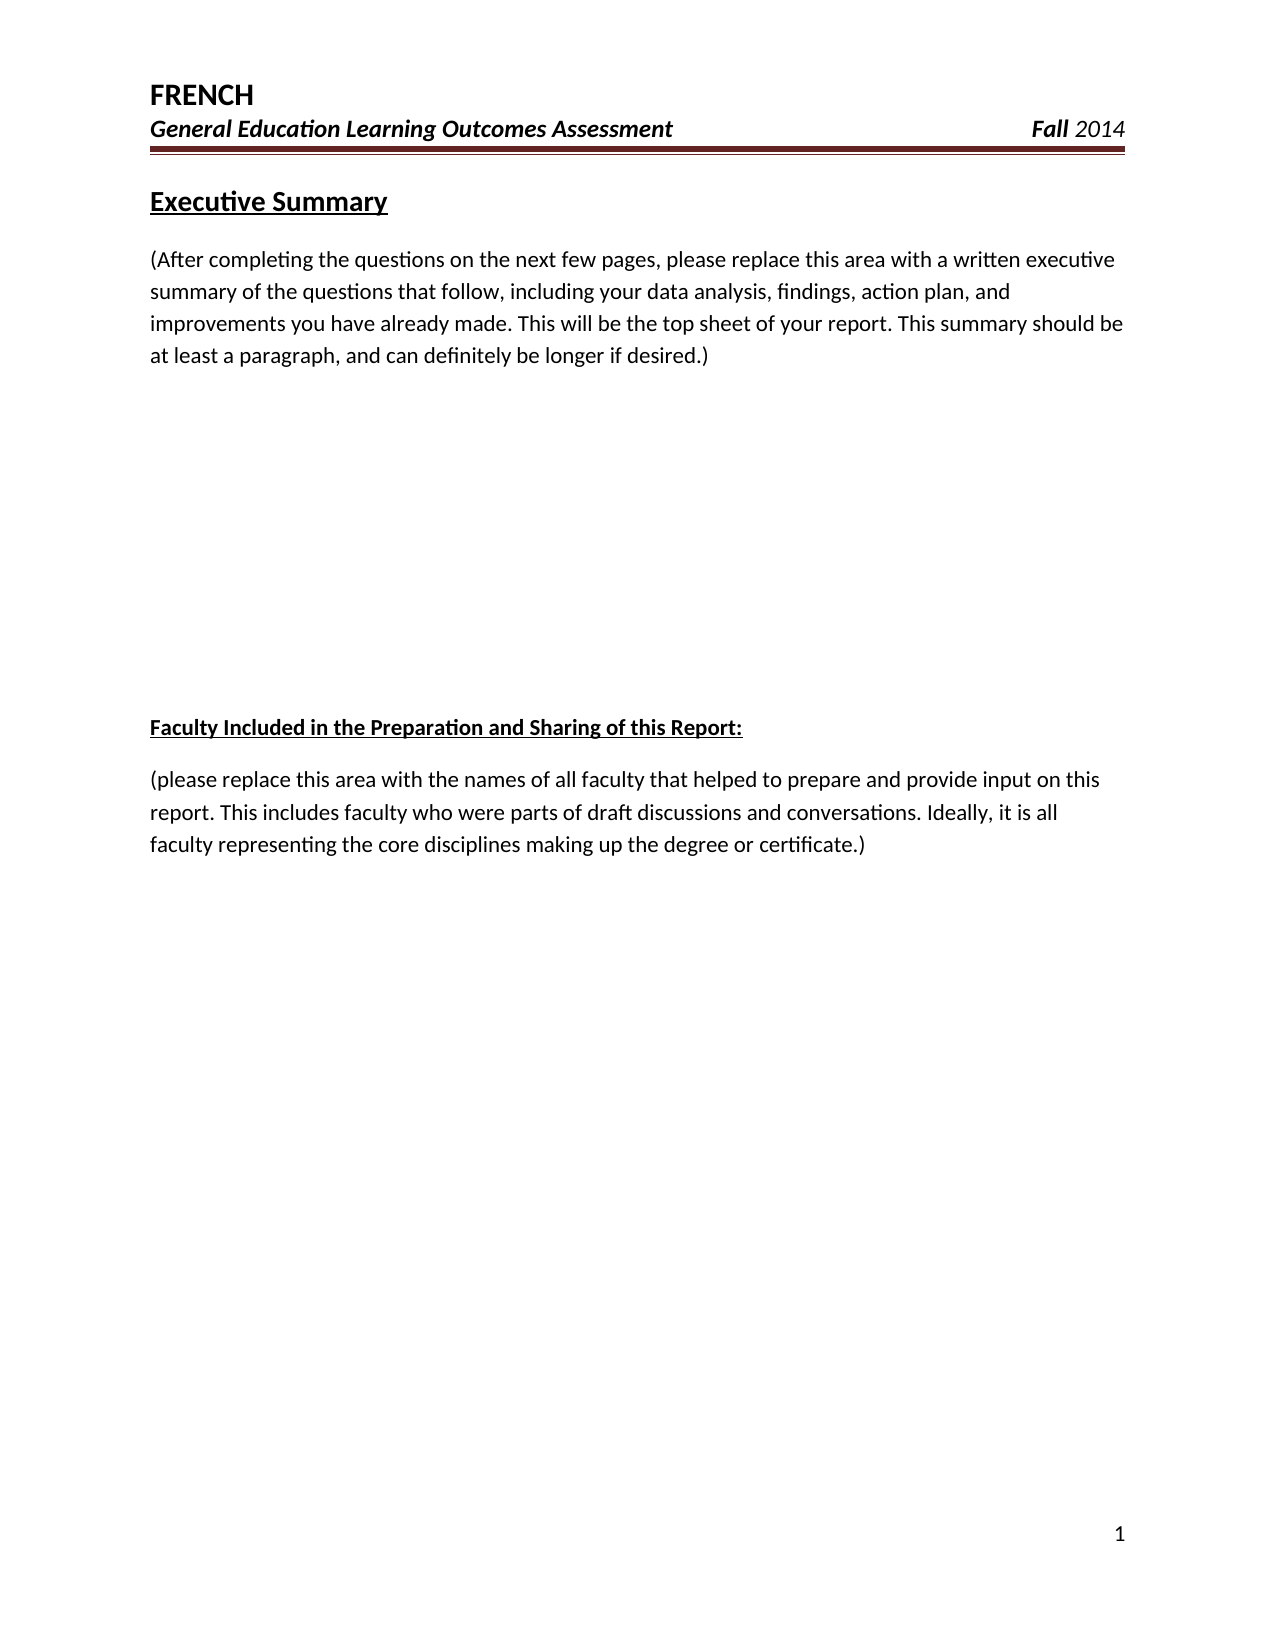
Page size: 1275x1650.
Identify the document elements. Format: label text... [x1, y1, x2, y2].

text (After completing the questions on the next few pages, please replace this area with a written executive summary of the questions that follow, including your data analysis, findings, action plan, and improvements you have already made. This will be the top sheet of your report. This summary should be at least a paragraph, and can definitely be longer if desired.) [150, 245, 1125, 369]
text Executive Summary [150, 183, 1125, 219]
text Faculty Included in the Preparation and Sharing of this Report: [150, 713, 1125, 741]
text (please replace this area with the names of all faculty that helped to prepare and provide input on this report. This includes faculty who were parts of draft discussions and conversations. Ideally, it is all faculty representing the core disciplines making up the degree or certificate.) [150, 766, 1125, 858]
